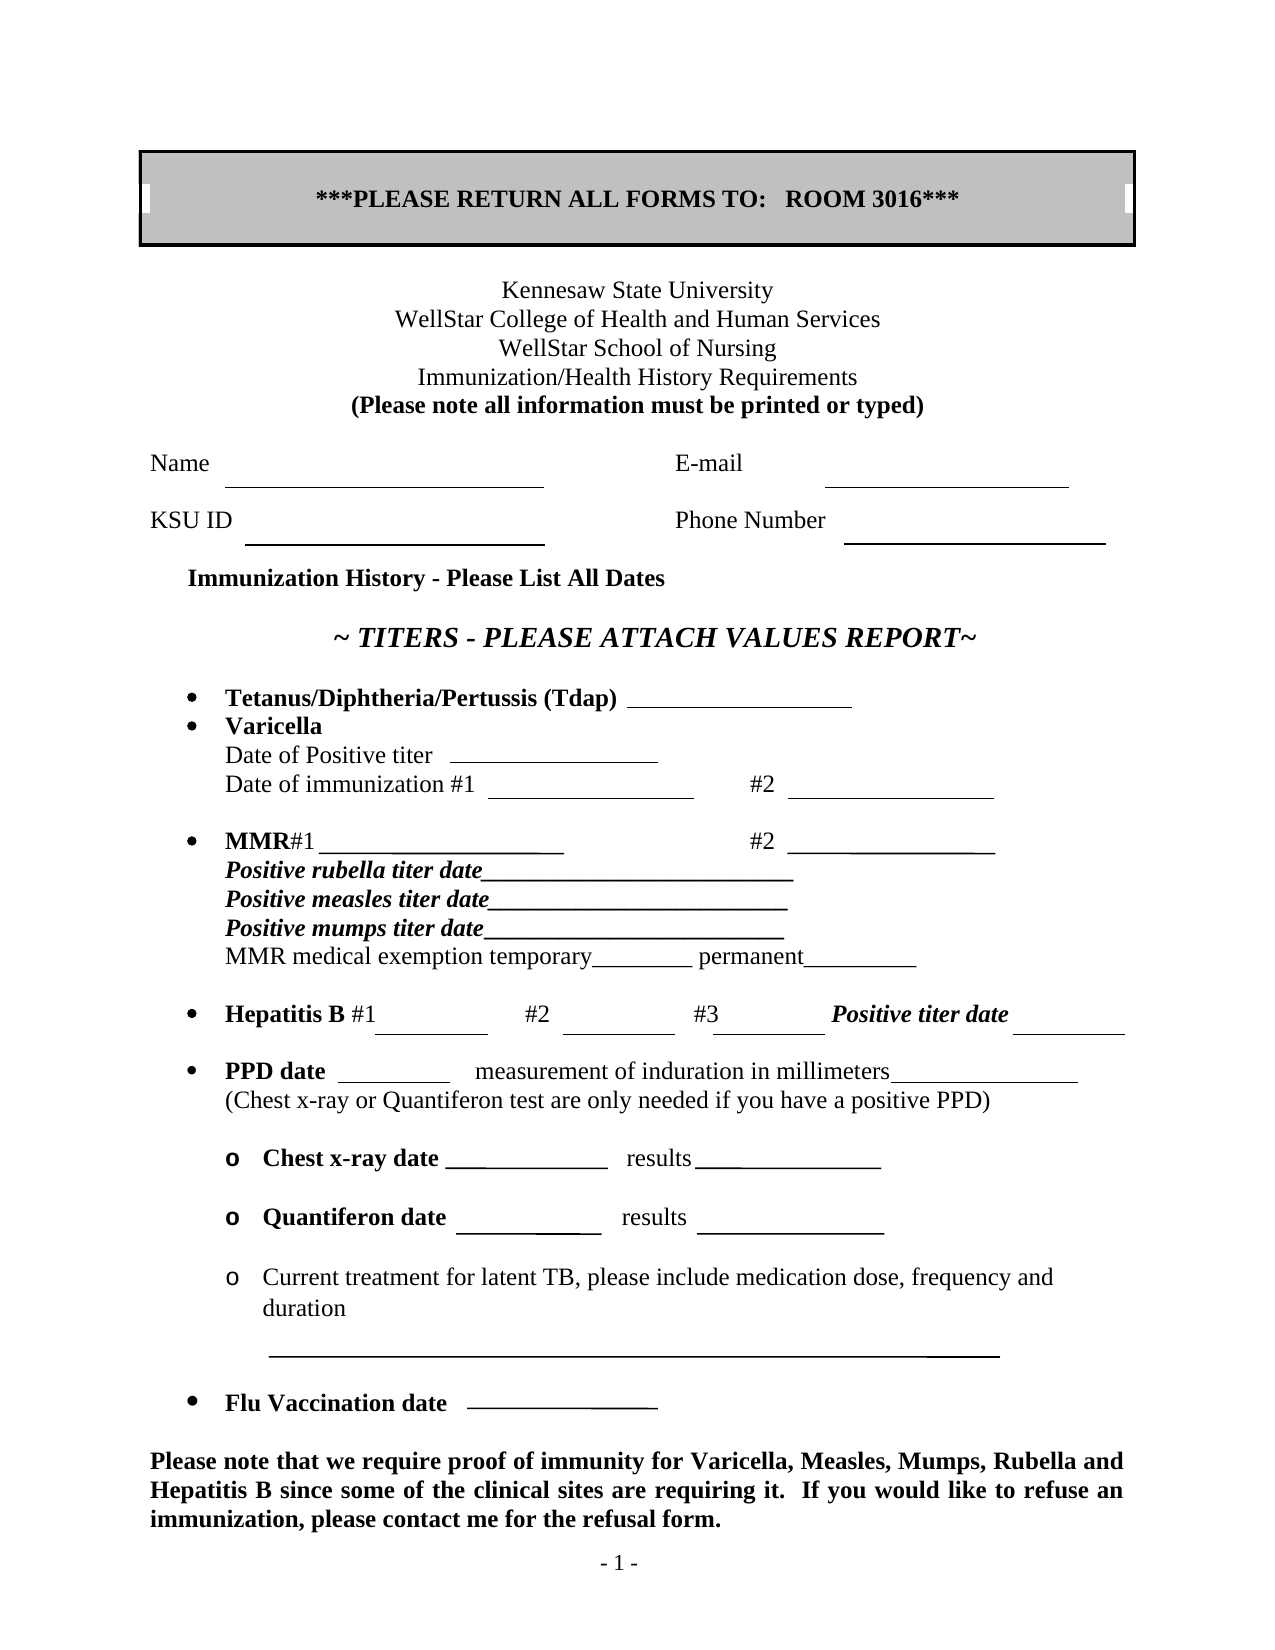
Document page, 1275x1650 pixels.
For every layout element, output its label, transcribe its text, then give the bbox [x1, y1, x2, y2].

text MMR medical exemption temporary________ permanent_________ [150, 941, 1125, 970]
list MMR#1 #2 [187, 826, 1125, 855]
text Please note that we require proof of immunity for Varicella, Measles, Mumps, Rubella and Hepatitis B since some of the clinical sites are requiring it. If you would like to refuse an immunization, please contact me for the refusal form. [150, 1446, 1125, 1532]
text Positive measles titer date________________________ [150, 884, 1125, 913]
text WellStar [150, 333, 1125, 362]
text (Chest x-ray or Quantiferon test are only needed if you have a positive PPD) [225, 1085, 1125, 1114]
text Positive rubella titer date_________________________ [150, 855, 1125, 884]
text Date of Positive titer [187, 740, 1125, 769]
list Tetanus/Diphtheria/Pertussis (Tdap) [187, 683, 1125, 711]
text Date of immunization #1 #2 [187, 769, 1125, 798]
text of Health and Human Services [150, 304, 1125, 333]
text Immunization History - Please List All Dates [187, 563, 1125, 592]
list Varicella [187, 711, 1125, 740]
text ***PLEASE RETURN ALL FORMS TO: ROOM 3016*** [150, 184, 1125, 207]
text (Please note all information must be printed or typed) [150, 390, 1125, 419]
text Positive mumps titer date________________________ [150, 913, 1125, 941]
list Quantiferon date results [225, 1202, 1125, 1233]
text KSU ID Phone Number [150, 505, 1125, 534]
list Chest x-ray date results [225, 1143, 1125, 1173]
text Name E-mail [150, 448, 1125, 477]
list PPD date measurement of induration in millimeters [187, 1056, 1125, 1085]
text ~ TITERS - PLEASE ATTACH VALUES REPORT~ [187, 620, 1125, 654]
list Current treatment for latent TB, please include medication dose, frequency and duration [225, 1262, 1125, 1321]
list Flu Vaccination date [187, 1384, 1125, 1417]
list Hepatitis B #1 #2 #3 Positive titer date [187, 999, 1125, 1028]
text Immunization/Health History Requirements [150, 362, 1125, 390]
